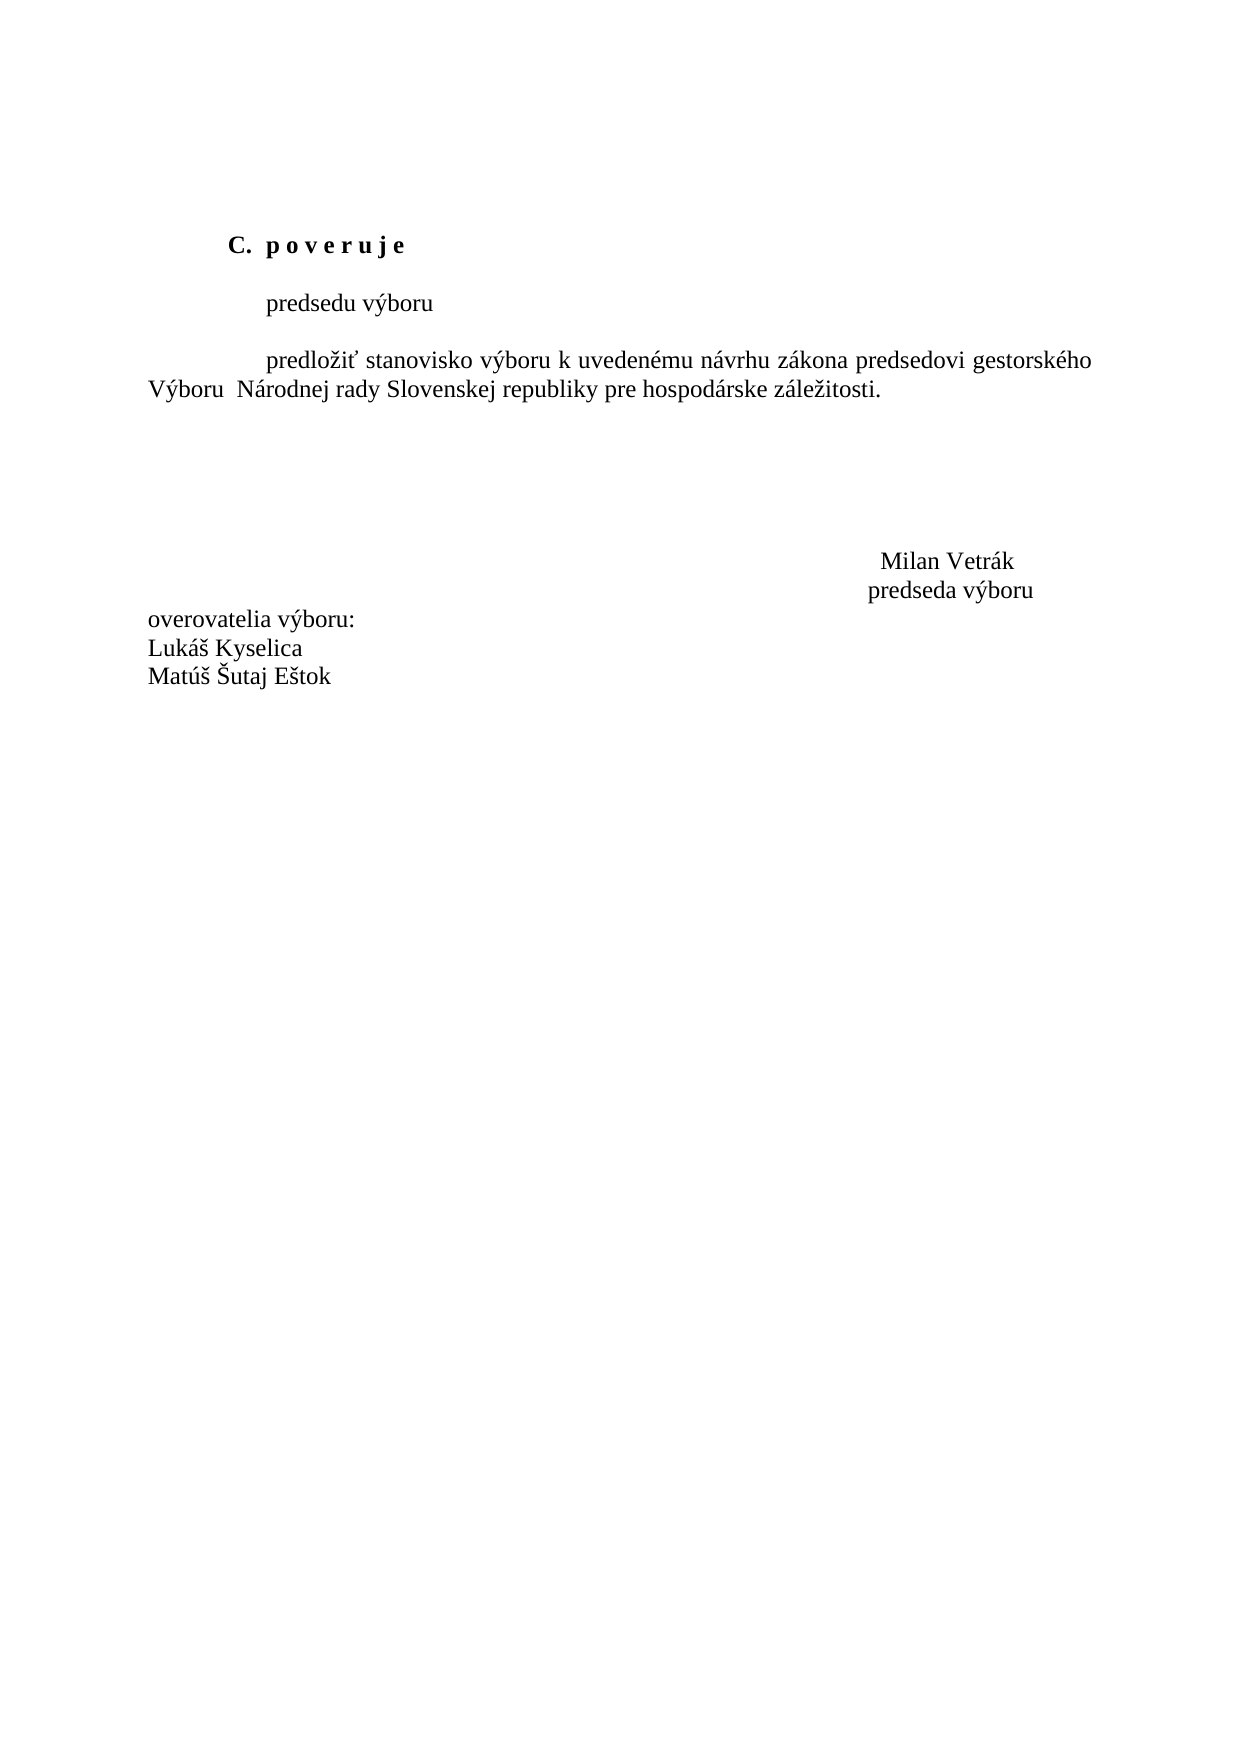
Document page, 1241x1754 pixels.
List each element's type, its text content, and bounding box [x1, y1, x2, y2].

text overovatelia výboru: [148, 604, 1093, 633]
text Lukáš Kyselica [148, 633, 1093, 661]
text predseda výboru [738, 575, 1093, 604]
text C. p o v e r u j e [148, 230, 1093, 259]
text predsedu výboru [148, 288, 1093, 316]
text Matúš Šutaj Eštok [148, 661, 1093, 690]
text Milan Vetrák [148, 546, 1093, 575]
text predložiť stanovisko výboru k uvedenému návrhu zákona predsedovi gestorského Výboru Národnej rady Slovenskej republiky pre hospodárske záležitosti. [148, 345, 1093, 403]
